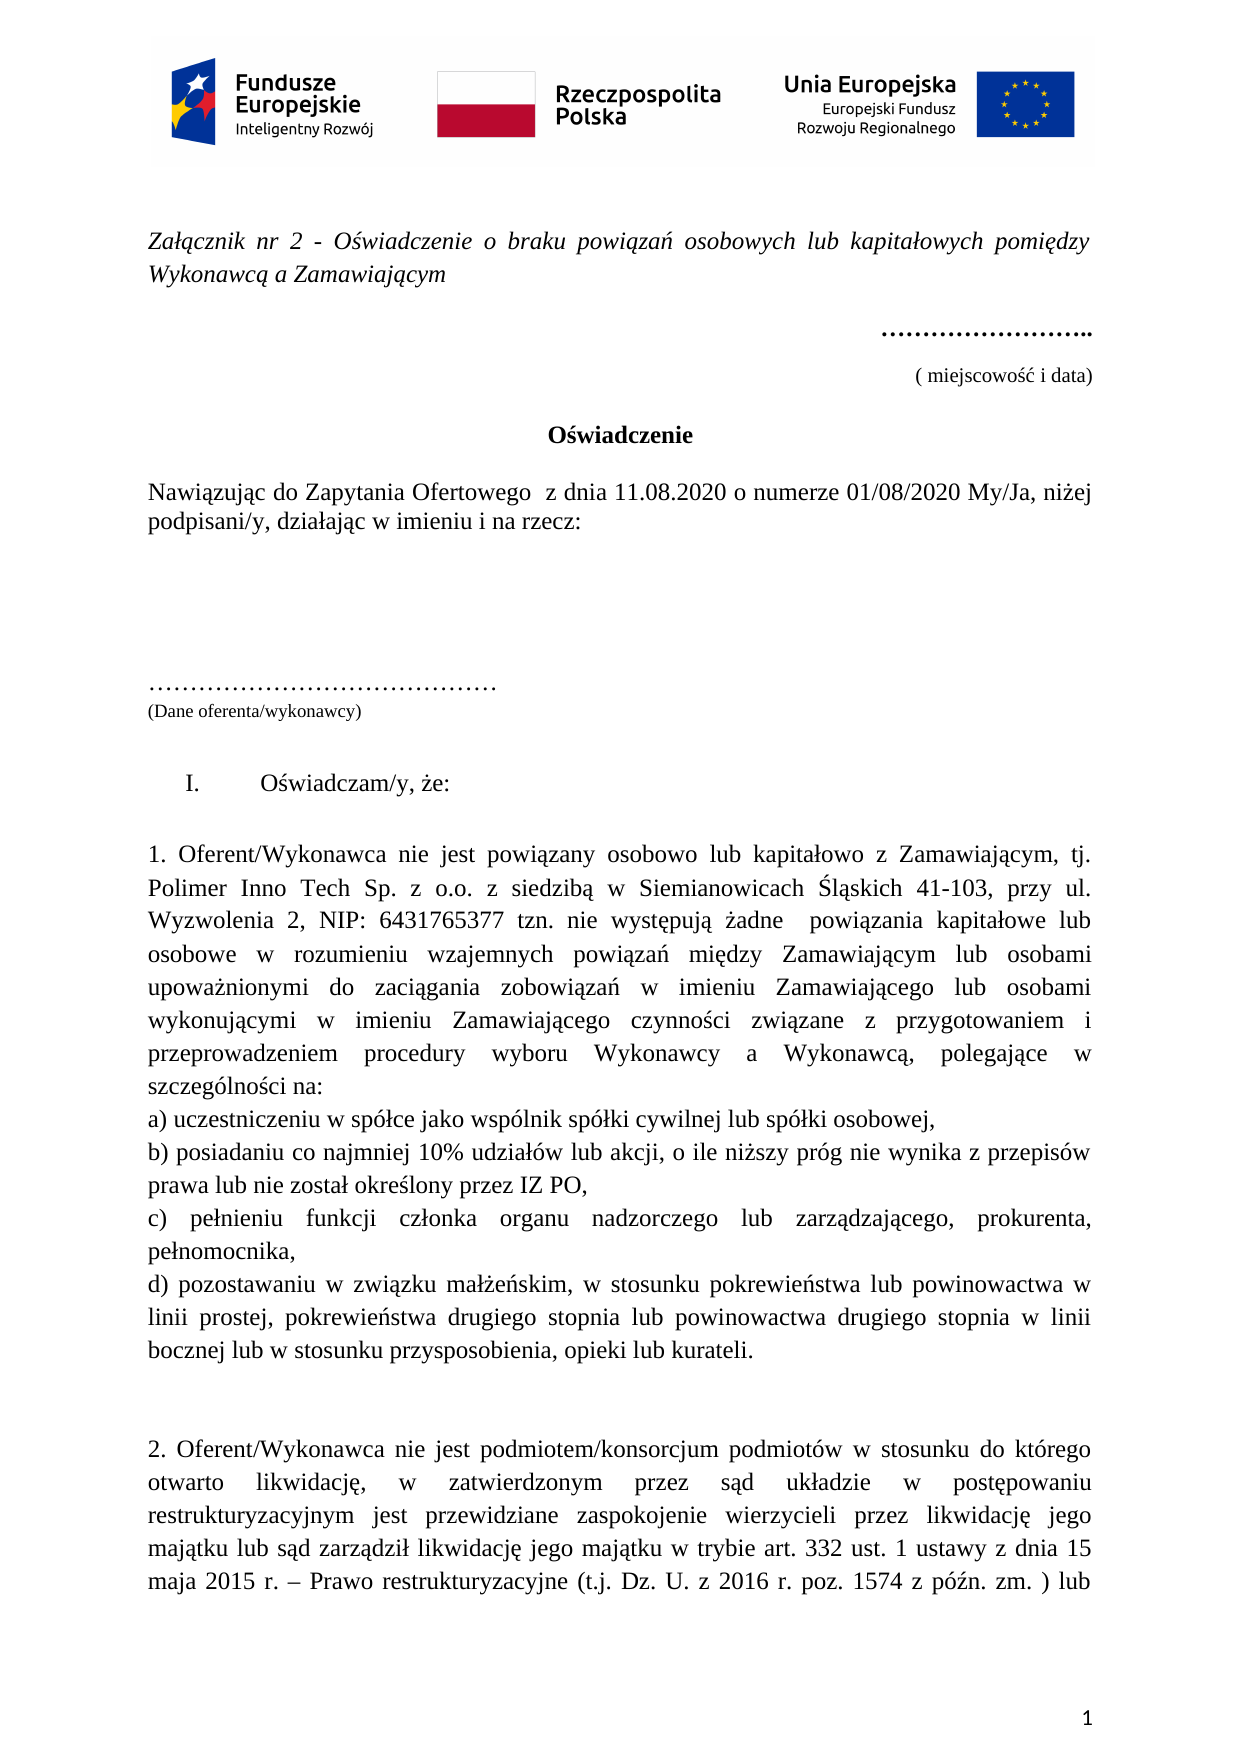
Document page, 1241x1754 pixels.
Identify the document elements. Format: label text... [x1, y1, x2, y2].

text …………………………………… [148, 667, 1093, 696]
list 1. Oferent/Wykonawca nie jest powiązany osobowo lub kapitałowo z Zamawiającym, tj. Polimer Inno Tech Sp. z o.o. z siedzibą w Siemianowicach Śląskich 41-103, przy ul. Wyzwolenia 2, NIP: 6431765377 tzn. nie występują żadne powiązania kapitałowe lub osobowe w rozumieniu wzajemnych powiązań między Zamawiającym lub osobami upoważnionymi do zaciągania zobowiązań w imieniu Zamawiającego lub osobami wykonującymi w imieniu Zamawiającego czynności związane z przygotowaniem i przeprowadzeniem procedury wyboru Wykonawcy a Wykonawcą, polegające w szczególności na: [148, 839, 1093, 1099]
text c) pełnieniu funkcji członka organu nadzorczego lub zarządzającego, prokurenta, pełnomocnika, [148, 1203, 1093, 1264]
list Oświadczenie [148, 420, 1093, 448]
picture [150, 36, 1095, 167]
list Nawiązując do Zapytania Ofertowego z dnia 11.08.2020 o numerze 01/08/2020 My/Ja, niżej podpisani/y, działając w imieniu i na rzecz: [148, 477, 1093, 535]
text b) posiadaniu co najmniej 10% udziałów lub akcji, o ile niższy próg nie wynika z przepisów prawa lub nie został określony przez IZ PO, [148, 1137, 1093, 1198]
text a) uczestniczeniu w spółce jako wspólnik spółki cywilnej lub spółki osobowej, [148, 1104, 1093, 1132]
text (Dane oferenta/wykonawcy) [148, 700, 1093, 721]
text d) pozostawaniu w związku małżeńskim, w stosunku pokrewieństwa lub powinowactwa w linii prostej, pokrewieństwa drugiego stopnia lub powinowactwa drugiego stopnia w linii bocznej lub w stosunku przysposobienia, opieki lub kurateli. [148, 1269, 1093, 1364]
text Załącznik nr 2 - Oświadczenie o braku powiązań osobowych lub kapitałowych pomiędzy Wykonawcą a Zamawiającym [148, 226, 1093, 288]
text ( miejscowość i data) [148, 363, 1093, 387]
list Oświadczam/y, że: [185, 768, 1093, 796]
text …………………….. [148, 313, 1093, 342]
